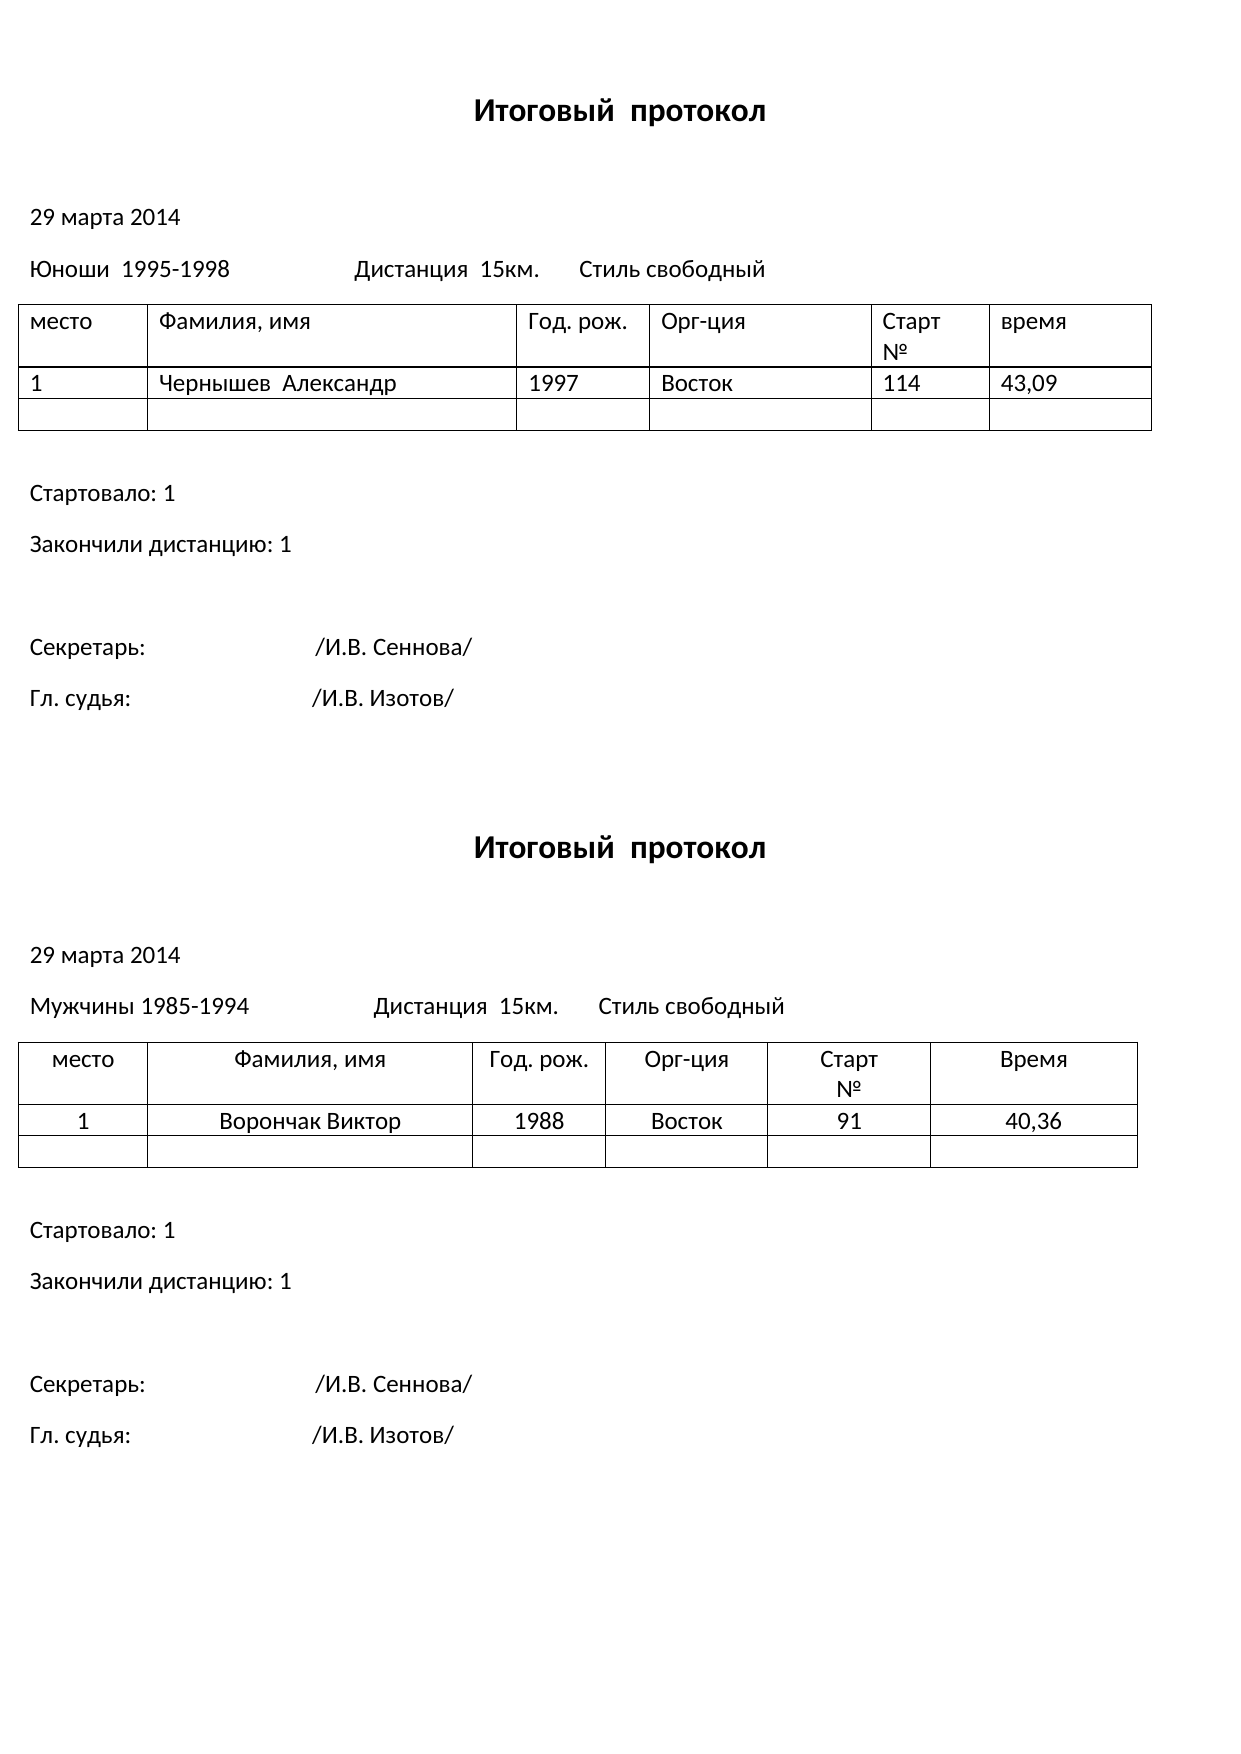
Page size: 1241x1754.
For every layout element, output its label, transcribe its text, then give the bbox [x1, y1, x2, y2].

table_cell [517, 399, 649, 429]
table_header Фамилия, имя [148, 305, 516, 366]
table_cell 1997 [517, 368, 649, 398]
table_cell 43,09 [990, 368, 1151, 398]
table_header Орг-ция [650, 305, 871, 366]
table_header Год. рож. [473, 1043, 605, 1104]
table_cell [931, 1136, 1137, 1167]
table_cell [872, 399, 989, 429]
text Секретарь: /И.В. Сеннова/ [29, 631, 1211, 661]
text Секретарь: /И.В. Сеннова/ [29, 1368, 1211, 1399]
text Гл. судья: /И.В. Изотов/ [29, 682, 1211, 713]
table_cell Чернышев Александр [148, 368, 516, 398]
table_cell 1 [19, 368, 147, 398]
table_header Старт № [872, 305, 989, 366]
table_cell [19, 1136, 147, 1167]
table_cell [473, 1136, 605, 1167]
table_cell Ворончак Виктор [148, 1105, 472, 1135]
table_header Год. рож. [517, 305, 649, 366]
text Стартовало: 1 [29, 477, 1211, 507]
table_header Старт № [768, 1043, 930, 1104]
table_cell [148, 399, 516, 429]
table_cell [606, 1136, 767, 1167]
text Закончили дистанцию: 1 [29, 1266, 1211, 1296]
table_header Фамилия, имя [148, 1043, 472, 1104]
table_cell 1 [19, 1105, 147, 1135]
table_cell [19, 399, 147, 429]
table_cell Восток [606, 1105, 767, 1135]
table_cell [650, 399, 871, 429]
text 29 марта 2014 [29, 202, 1211, 232]
table_cell Восток [650, 368, 871, 398]
table_header место [19, 305, 147, 366]
table_header время [990, 305, 1151, 366]
text Юноши 1995-1998 Дистанция 15км. Стиль свободный [29, 253, 1211, 283]
text Стартовало: 1 [29, 1214, 1211, 1245]
table_cell 40,36 [931, 1105, 1137, 1135]
table_header Время [931, 1043, 1137, 1104]
text Итоговый протокол [29, 826, 1211, 867]
text Закончили дистанцию: 1 [29, 528, 1211, 559]
table_cell [990, 399, 1151, 429]
text Мужчины 1985-1994 Дистанция 15км. Стиль свободный [29, 990, 1211, 1021]
table_cell [148, 1136, 472, 1167]
text 29 марта 2014 [29, 939, 1211, 969]
table_header место [19, 1043, 147, 1104]
table_cell 1988 [473, 1105, 605, 1135]
table_cell [768, 1136, 930, 1167]
table_cell 114 [872, 368, 989, 398]
table_cell 91 [768, 1105, 930, 1135]
table_header Орг-ция [606, 1043, 767, 1104]
text Итоговый протокол [29, 89, 1211, 129]
text Гл. судья: /И.В. Изотов/ [29, 1419, 1211, 1450]
